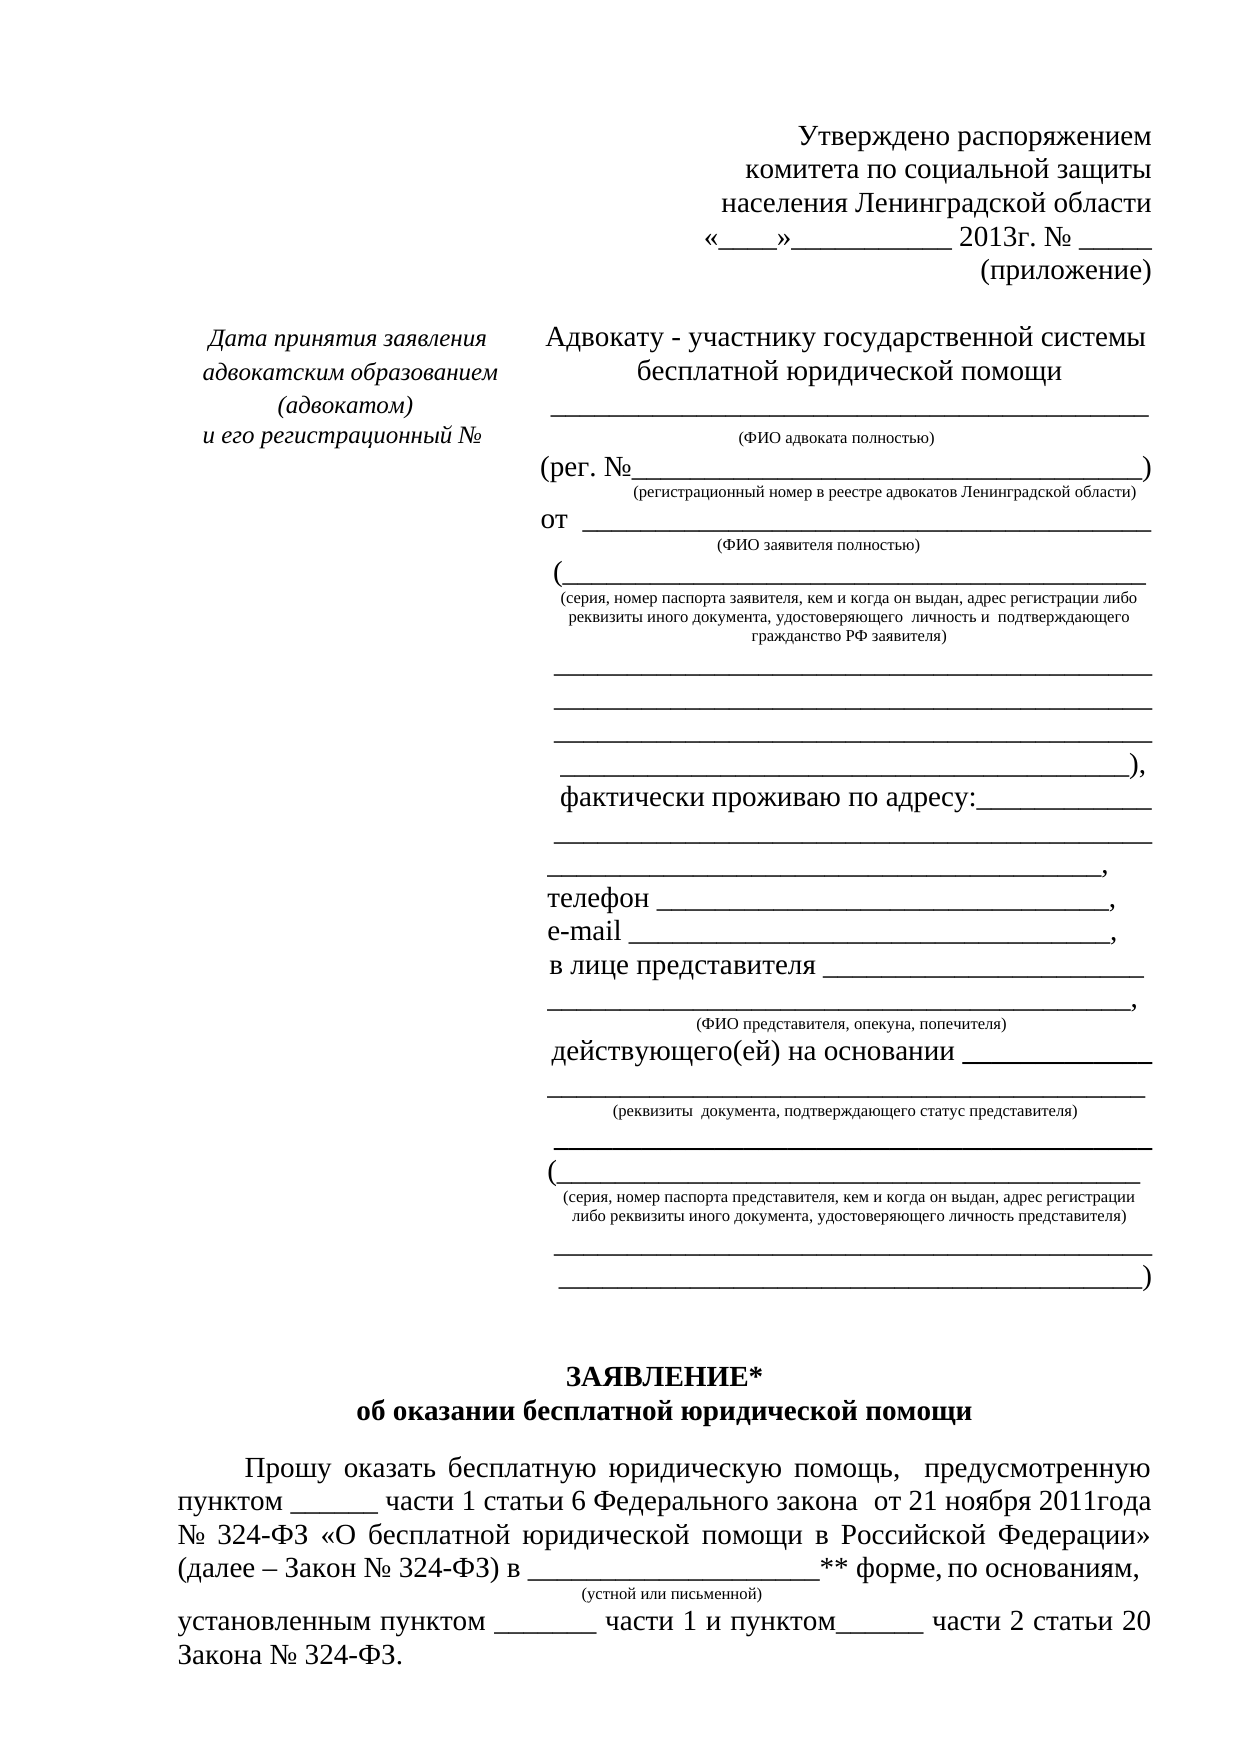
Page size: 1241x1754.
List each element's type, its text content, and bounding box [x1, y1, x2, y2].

text (________________________________________ [177, 1153, 1152, 1187]
text _________________________________________ [177, 1119, 1152, 1153]
text (реквизиты документа, подтверждающего статус представителя) [177, 1100, 1152, 1119]
text населения Ленинградской области [177, 185, 1152, 219]
text _________________________________________ [177, 712, 1152, 746]
text (устной или письменной) [177, 1584, 1152, 1603]
text Дата принятия заявления Адвокату - участнику государственной системы [177, 319, 1152, 353]
text (ФИО представителя, опекуна, попечителя) [177, 1014, 1152, 1033]
text _________________________________________ [177, 1225, 1152, 1258]
list гражданство РФ заявителя) [546, 626, 1152, 645]
text и его регистрационный № (ФИО адвоката полностью) [177, 420, 1152, 449]
text (приложение) [177, 252, 1152, 286]
text Утверждено распоряжением [177, 118, 1152, 152]
text от _______________________________________ [177, 501, 1152, 535]
text (________________________________________ [177, 554, 1152, 588]
text (регистрационный номер в реестре адвокатов Ленинградской области) [177, 482, 1152, 501]
text действующего(ей) на основании _____________ [177, 1033, 1152, 1067]
text ________________________________________, [177, 981, 1152, 1014]
text комитета по социальной защиты [177, 152, 1152, 185]
text (рег. №___________________________________) [177, 449, 1152, 482]
text _________________________________________ [177, 813, 1152, 846]
list (серия, номер паспорта заявителя, кем и когда он выдан, адрес регистрации либо [546, 588, 1152, 607]
text фактически проживаю по адресу:____________ [177, 779, 1152, 813]
text _______________________________________), [177, 746, 1152, 779]
list (серия, номер паспорта представителя, кем и когда он выдан, адрес регистрации либо реквизиты иного документа, удостоверяющего личность представителя) [546, 1187, 1152, 1225]
text ЗАЯВЛЕНИЕ* [177, 1359, 1152, 1393]
text ________________________________________) [177, 1258, 1152, 1292]
text в лице представителя ______________________ [177, 947, 1152, 981]
text ______________________________________, [177, 846, 1152, 880]
text _________________________________________ [177, 679, 1152, 712]
text _________________________________________ [177, 1067, 1152, 1100]
text «____»___________ 2013г. № _____ [177, 219, 1152, 252]
text адвокатским образованием бесплатной юридической помощи [177, 353, 1152, 386]
text e-mail _________________________________, [177, 913, 1152, 947]
text (ФИО заявителя полностью) [177, 535, 1152, 554]
text Прошу оказать бесплатную юридическую помощь, предусмотренную пунктом ______ части 1 статьи 6 Федерального закона от 21 ноября 2011года № 324-ФЗ «О бесплатной юридической помощи в Российской Федерации» (далее – Закон № 324-ФЗ) в ____________________** форме, по основаниям, [177, 1450, 1152, 1584]
text (адвокатом) _________________________________________ [177, 386, 1152, 420]
text установленным пунктом _______ части 1 и пунктом______ части 2 статьи 20 Закона № 324-ФЗ. [177, 1603, 1152, 1670]
list реквизиты иного документа, удостоверяющего личность и подтверждающего [546, 607, 1152, 626]
text телефон _______________________________, [177, 880, 1152, 913]
text _________________________________________ [177, 645, 1152, 679]
text об оказании бесплатной юридической помощи [177, 1393, 1152, 1426]
